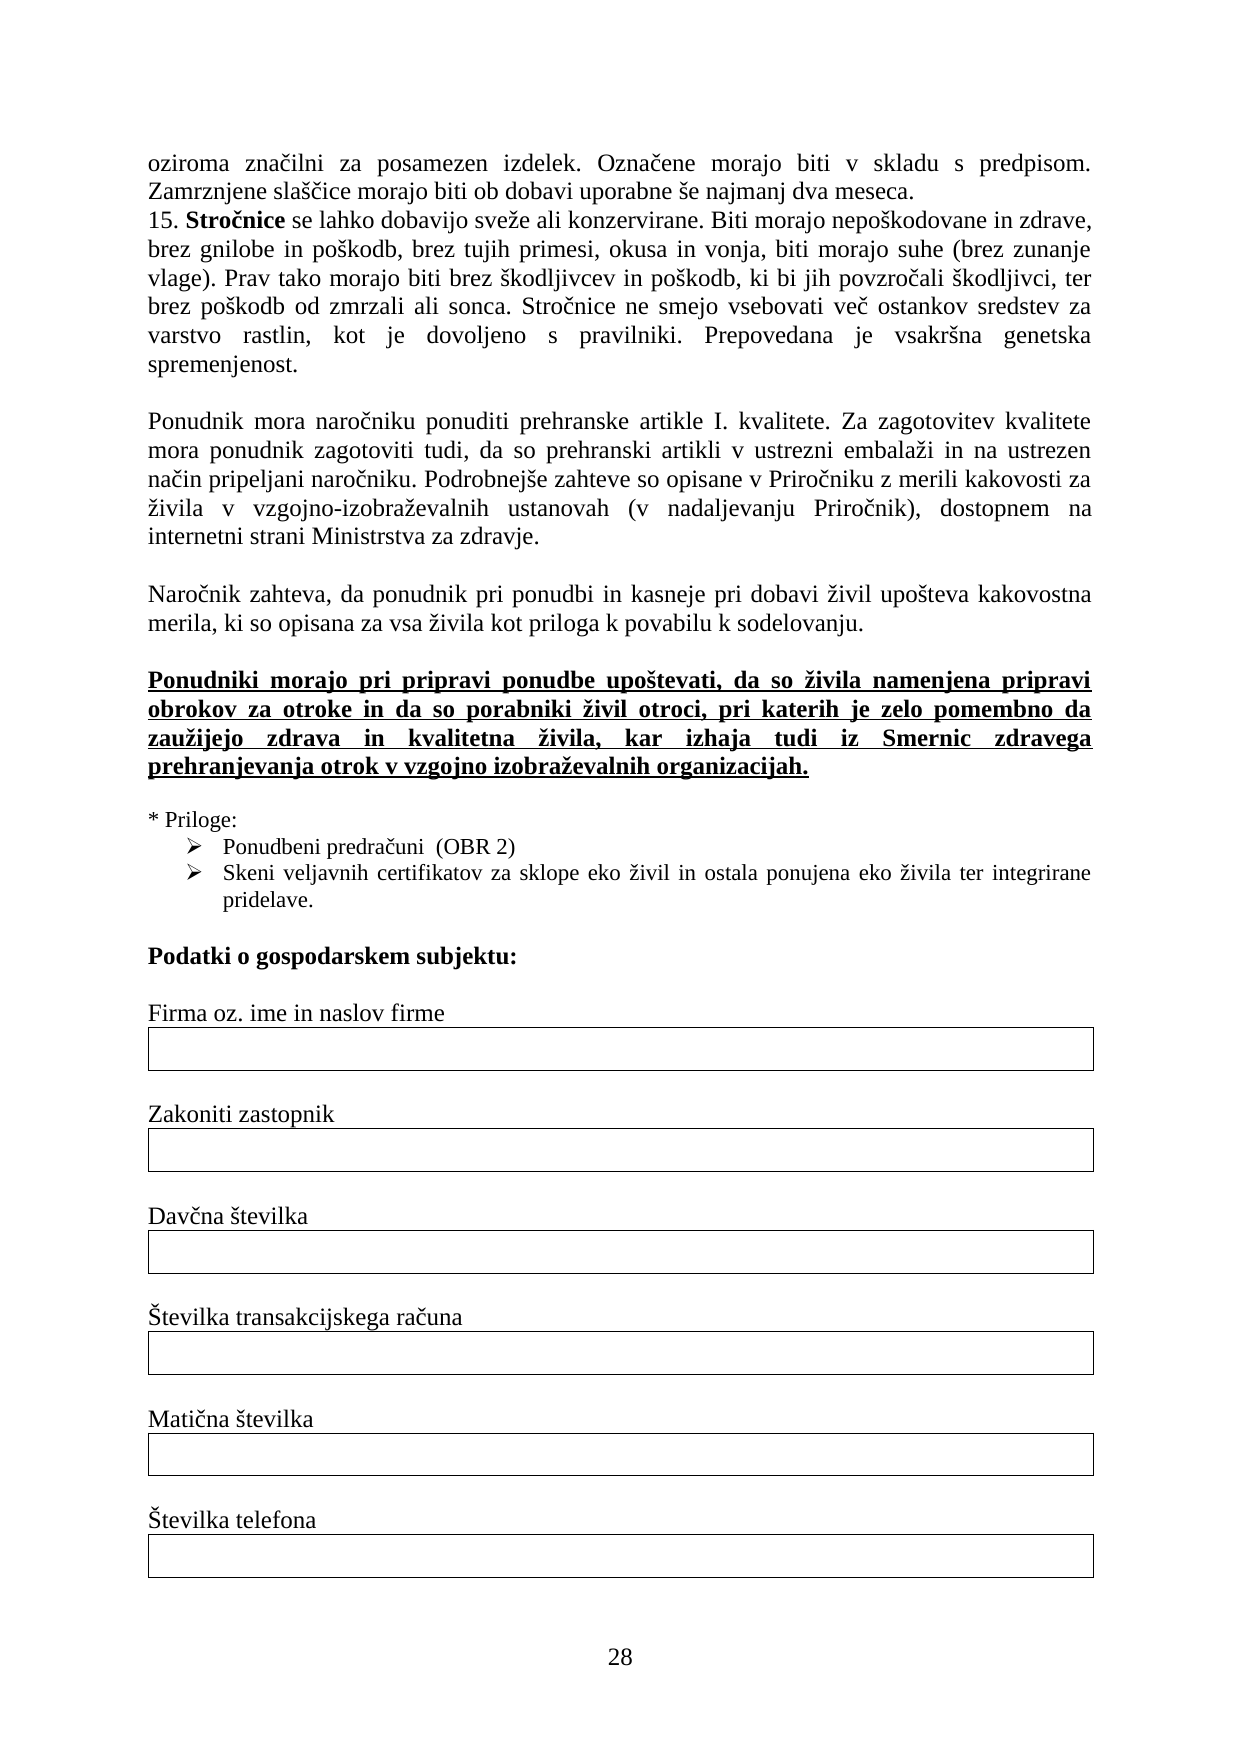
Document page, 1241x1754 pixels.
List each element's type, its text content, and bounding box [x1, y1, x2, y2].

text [148, 148, 1092, 205]
text 15. Stročnice se lahko dobavijo sveže ali konzervirane. Biti morajo nepoškodovane in zdrave, brez gnilobe in poškodb, brez tujih primesi, okusa in vonja, biti morajo suhe (brez zunanje vlage). Prav tako morajo biti brez škodljivcev in poškodb, ki bi jih povzročali škodljivci, ter brez poškodb od zmrzali ali sonca. Stročnice ne smejo vsebovati več ostankov sredstev za varstvo rastlin, kot je dovoljeno s pravilniki. Prepovedana je vsakršna genetska spremenjenost. [148, 205, 1092, 378]
table_header [149, 1434, 1093, 1475]
text Zakoniti zastopnik [148, 1099, 1092, 1128]
text Številka transakcijskega računa [148, 1302, 1092, 1331]
text Ponudniki morajo pri pripravi ponudbe upoštevati, da so živila namenjena pripravi obrokov za otroke in da so porabniki živil otroci, pri katerih je zelo pomembno da zaužijejo zdrava in kvalitetna živila, kar izhaja tudi iz Smernic zdravega prehranjevanja otrok v vzgojno izobraževalnih organizacijah. [148, 720, 1092, 748]
text Ponudniki morajo pri pripravi ponudbe upoštevati, da so živila namenjena pripravi obrokov za otroke in da so porabniki živil otroci, pri katerih je zelo pomembno da zaužijejo zdrava in kvalitetna živila, kar izhaja tudi iz Smernic zdravega prehranjevanja otrok v vzgojno izobraževalnih organizacijah. [148, 665, 1092, 690]
table_header [149, 1129, 1093, 1171]
table_header [149, 1535, 1093, 1577]
text Naročnik zahteva, da ponudnik pri ponudbi in kasneje pri dobavi živil upošteva kakovostna merila, ki so opisana za vsa živila kot priloga k povabilu k sodelovanju. [148, 579, 1092, 636]
text Firma oz. ime in naslov firme [148, 998, 1092, 1027]
text Ponudnik mora naročniku ponuditi prehranske artikle I. kvalitete. Za zagotovitev kvalitete mora ponudnik zagotoviti tudi, da so prehranski artikli v ustrezni embalaži in na ustrezen način pripeljani naročniku. Podrobnejše zahteve so opisane v Priročniku z merili kakovosti za živila v vzgojno-izobraževalnih ustanovah (v nadaljevanju Priročnik), dostopnem na internetni strani Ministrstva za zdravje. [148, 406, 1092, 550]
text Ponudniki morajo pri pripravi ponudbe upoštevati, da so živila namenjena pripravi obrokov za otroke in da so porabniki živil otroci, pri katerih je zelo pomembno da zaužijejo zdrava in kvalitetna živila, kar izhaja tudi iz Smernic zdravega prehranjevanja otrok v vzgojno izobraževalnih organizacijah. [148, 749, 1092, 780]
text Ponudniki morajo pri pripravi ponudbe upoštevati, da so živila namenjena pripravi obrokov za otroke in da so porabniki živil otroci, pri katerih je zelo pomembno da zaužijejo zdrava in kvalitetna živila, kar izhaja tudi iz Smernic zdravega prehranjevanja otrok v vzgojno izobraževalnih organizacijah. [148, 692, 1092, 719]
table_header [149, 1231, 1093, 1272]
table_header [149, 1332, 1093, 1374]
list Skeni veljavnih certifikatov za sklope eko živil in ostala ponujena eko živila ter integrirane pridelave. [185, 859, 1092, 912]
text * Priloge: [148, 807, 1092, 833]
list Ponudbeni predračuni (OBR 2) [185, 833, 1092, 859]
text Številka telefona [148, 1505, 1092, 1534]
text Matična številka [148, 1404, 1092, 1432]
text Podatki o gospodarskem subjektu: [148, 941, 1092, 969]
text Davčna številka [148, 1201, 1092, 1230]
table_header [149, 1028, 1093, 1070]
